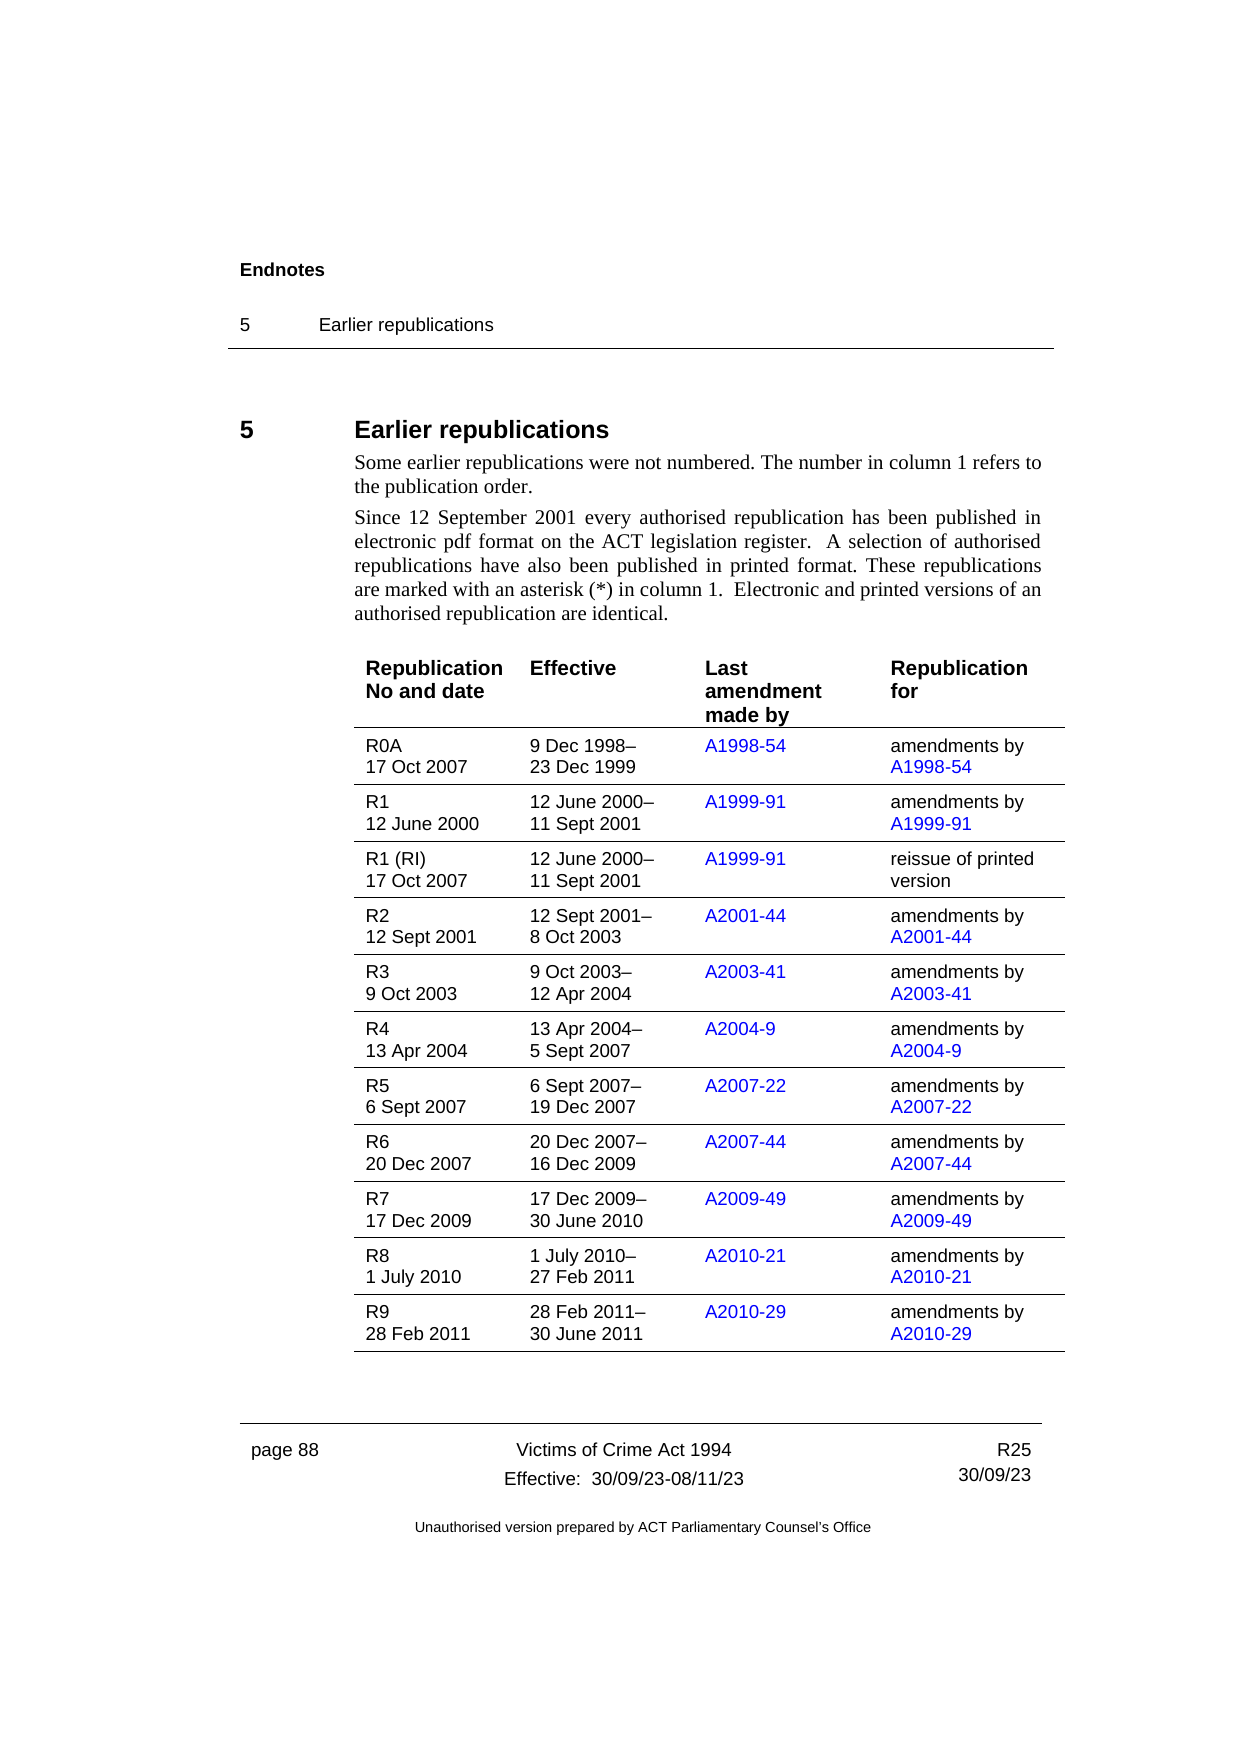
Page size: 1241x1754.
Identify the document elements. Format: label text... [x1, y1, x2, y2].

table_cell amendments by A2010-21 [879, 1238, 1065, 1294]
table_cell 20 Dec 2007– 16 Dec 2009 [518, 1125, 693, 1181]
table_cell A2001-44 [694, 898, 879, 954]
table_cell 12 June 2000– 11 Sept 2001 [518, 842, 693, 897]
text Since 12 September 2001 every authorised republication has been published in electronic pdf format on the ACT legislation register. A selection of authorised republications have also been published in printed format. These republications are marked with an asterisk (*) in column 1. Electronic and printed versions of an authorised republication are identical. [354, 505, 1042, 625]
table_cell R3 9 Oct 2003 [354, 955, 518, 1011]
table_cell R2 12 Sept 2001 [354, 898, 518, 954]
table_header Republication No and date [354, 655, 518, 727]
table_cell 13 Apr 2004– 5 Sept 2007 [518, 1012, 693, 1067]
table_header Effective [518, 655, 693, 727]
table_cell R0A 17 Oct 2007 [354, 728, 518, 784]
table_cell 12 Sept 2001– 8 Oct 2003 [518, 898, 693, 954]
table_cell R6 20 Dec 2007 [354, 1125, 518, 1181]
table_cell A2010-21 [694, 1238, 879, 1294]
table_cell A1998-54 [694, 728, 879, 784]
table_cell amendments by A2007-22 [879, 1068, 1065, 1124]
table_cell R8 1 July 2010 [354, 1238, 518, 1294]
table_cell 6 Sept 2007– 19 Dec 2007 [518, 1068, 693, 1124]
table_cell amendments by A2001-44 [879, 898, 1065, 954]
table_cell 9 Dec 1998– 23 Dec 1999 [518, 728, 693, 784]
table_cell R4 13 Apr 2004 [354, 1012, 518, 1067]
text Some earlier republications were not numbered. The number in column 1 refers to the publication order. [354, 450, 1042, 498]
table_header Last amendment made by [694, 655, 879, 727]
table_cell R9 28 Feb 2011 [354, 1295, 518, 1351]
table_cell amendments by A2003-41 [879, 955, 1065, 1011]
table_cell R1 12 June 2000 [354, 785, 518, 841]
table_cell R1 (RI) 17 Oct 2007 [354, 842, 518, 897]
table_cell R7 17 Dec 2009 [354, 1182, 518, 1237]
table_cell amendments by A2007-44 [879, 1125, 1065, 1181]
table_cell 12 June 2000– 11 Sept 2001 [518, 785, 693, 841]
table_cell A2007-22 [694, 1068, 879, 1124]
table_cell amendments by A1999-91 [879, 785, 1065, 841]
table_cell A2007-44 [694, 1125, 879, 1181]
table_cell amendments by A2009-49 [879, 1182, 1065, 1237]
table_cell amendments by A2010-29 [879, 1295, 1065, 1351]
table_cell A2003-41 [694, 955, 879, 1011]
table_cell amendments by A2004-9 [879, 1012, 1065, 1067]
table_cell 1 July 2010– 27 Feb 2011 [518, 1238, 693, 1294]
table_cell A2010-29 [694, 1295, 879, 1351]
table_cell A1999-91 [694, 842, 879, 897]
table_cell A2004-9 [694, 1012, 879, 1067]
table_cell reissue of printed version [879, 842, 1065, 897]
table_cell 17 Dec 2009– 30 June 2010 [518, 1182, 693, 1237]
table_cell amendments by A1998-54 [879, 728, 1065, 784]
table_cell 9 Oct 2003– 12 Apr 2004 [518, 955, 693, 1011]
table_cell 28 Feb 2011– 30 June 2011 [518, 1295, 693, 1351]
text 5 Earlier republications [239, 415, 1042, 444]
table_cell R5 6 Sept 2007 [354, 1068, 518, 1124]
table_cell A1999-91 [694, 785, 879, 841]
table_header Republication for [879, 655, 1065, 727]
table_cell A2009-49 [694, 1182, 879, 1237]
